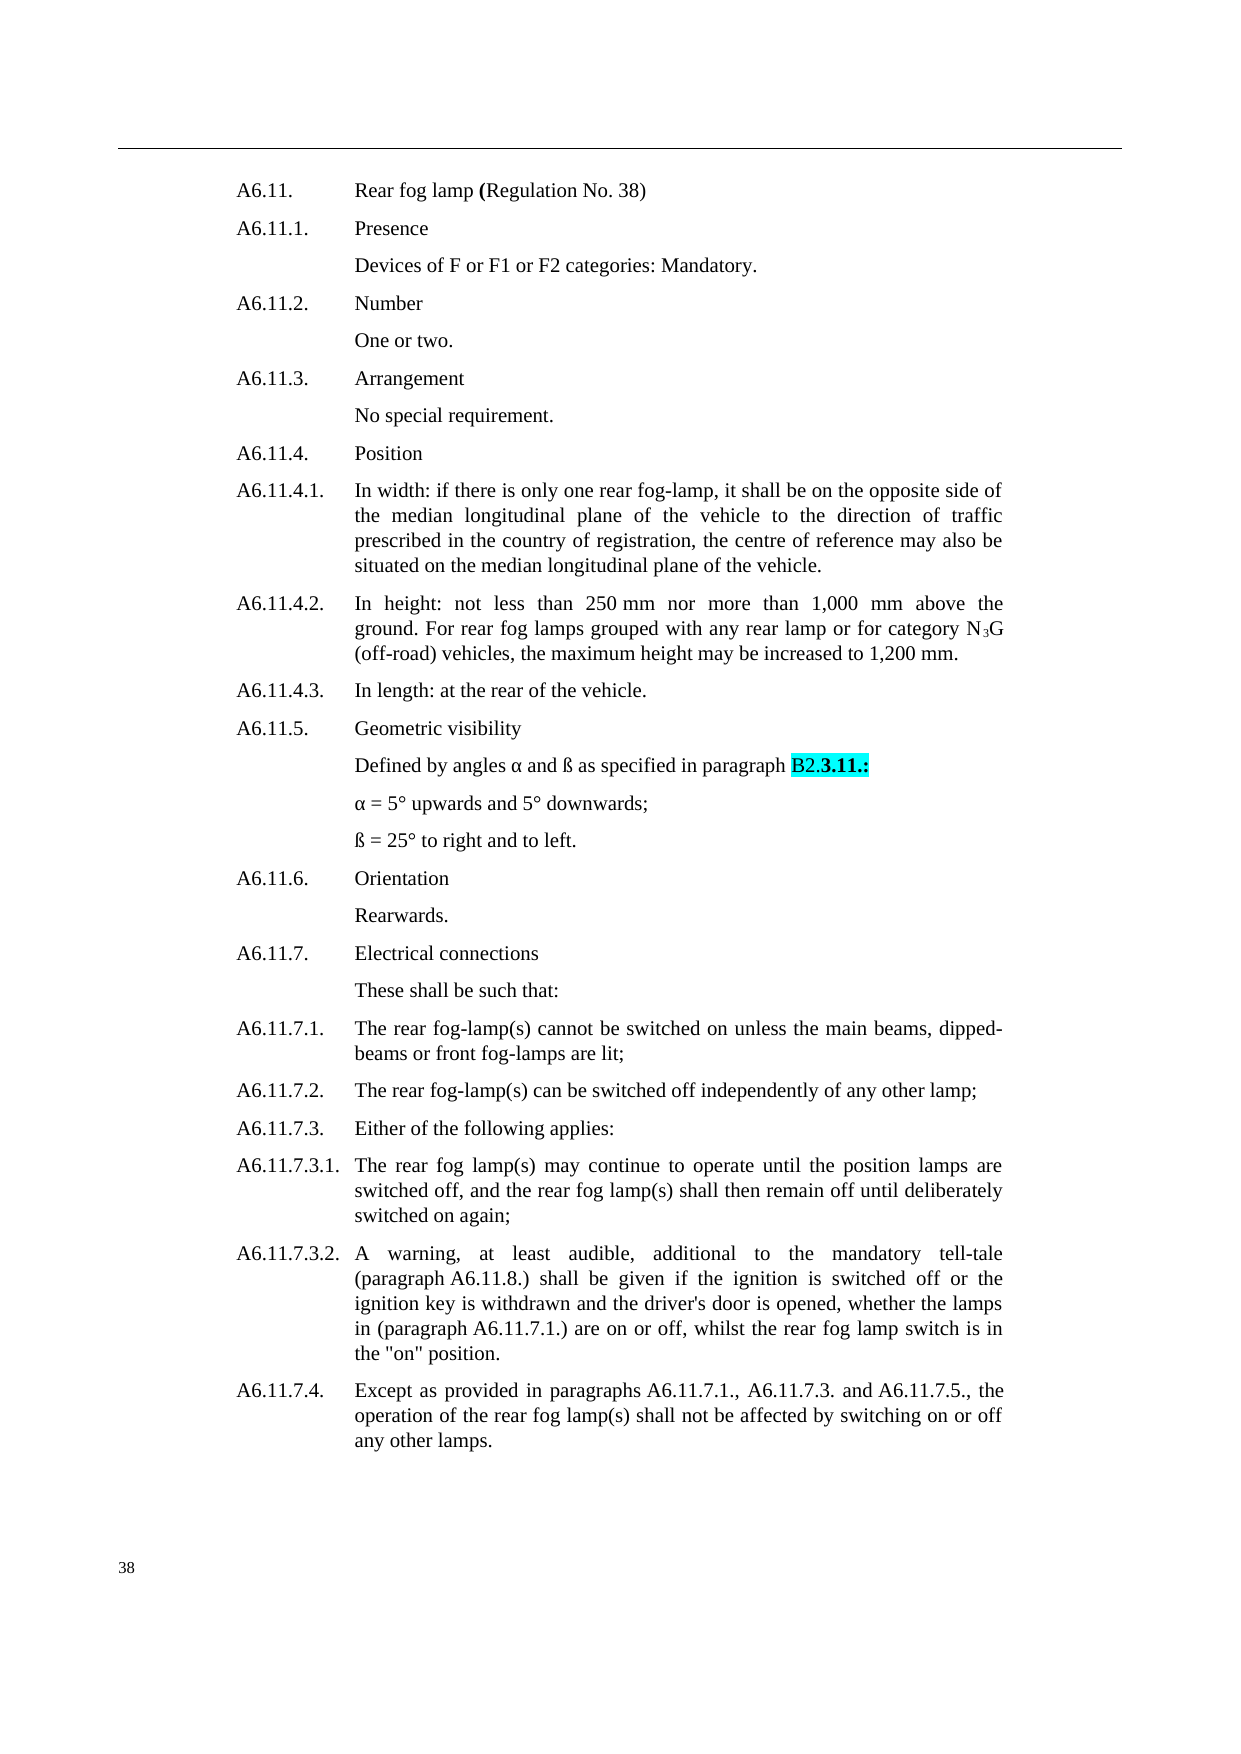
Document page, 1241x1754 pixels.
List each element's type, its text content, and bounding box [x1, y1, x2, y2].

text A6.11. Rear fog lamp (Regulation No. 38) [236, 177, 1004, 202]
text A6.11.4. Position [236, 440, 1004, 465]
text A6.11.7.1. The rear fog-lamp(s) cannot be switched on unless the main beams, dipped-beams or front fog-lamps are lit; [236, 1015, 1004, 1065]
text A6.11.4.2. In height: not less than 250 mm nor more than 1,000 mm above the ground. For rear fog lamps grouped with any rear lamp or for category N3G (off-road) vehicles, the maximum height may be increased to 1,200 mm. [236, 590, 1004, 665]
text A6.11.5. Geometric visibility [236, 715, 1004, 740]
text Rearwards. [354, 902, 1004, 927]
text A6.11.1. Presence [236, 215, 1004, 240]
text A6.11.3. Arrangement [236, 365, 1004, 390]
text A6.11.2. Number [236, 290, 1004, 315]
text These shall be such that: [236, 977, 1004, 1002]
text A6.11.7.3. Either of the following applies: [236, 1115, 1004, 1140]
text A6.11.4.3. In length: at the rear of the vehicle. [236, 677, 1004, 702]
text One or two. [354, 327, 1004, 352]
text No special requirement. [354, 402, 1004, 427]
text A6.11.6. Orientation [236, 865, 1004, 890]
text A6.11.4.1. In width: if there is only one rear fog-lamp, it shall be on the opposite side of the median longitudinal plane of the vehicle to the direction of traffic prescribed in the country of registration, the centre of reference may also be situated on the median longitudinal plane of the vehicle. [236, 477, 1004, 577]
text Devices of F or F1 or F2 categories: Mandatory. [354, 252, 1004, 277]
text A6.11.7. Electrical connections [236, 940, 1004, 965]
text A6.11.7.4. Except as provided in paragraphs A6.11.7.1., A6.11.7.3. and A6.11.7.5., the operation of the rear fog lamp(s) shall not be affected by switching on or off any other lamps. [236, 1377, 1004, 1452]
text ß = 25° to right and to left. [354, 827, 1004, 852]
text A6.11.7.3.2. A warning, at least audible, additional to the mandatory tell-tale (paragraph A6.11.8.) shall be given if the ignition is switched off or the ignition key is withdrawn and the driver's door is opened, whether the lamps in (paragraph A6.11.7.1.) are on or off, whilst the rear fog lamp switch is in the "on" position. [236, 1240, 1004, 1365]
text α = 5° upwards and 5° downwards; [354, 790, 1004, 815]
text Defined by angles α and ß as specified in paragraph B2.3.11.: [354, 752, 1004, 777]
text A6.11.7.2. The rear fog-lamp(s) can be switched off independently of any other lamp; [236, 1077, 1004, 1102]
text A6.11.7.3.1. The rear fog lamp(s) may continue to operate until the position lamps are switched off, and the rear fog lamp(s) shall then remain off until deliberately switched on again; [236, 1152, 1004, 1227]
